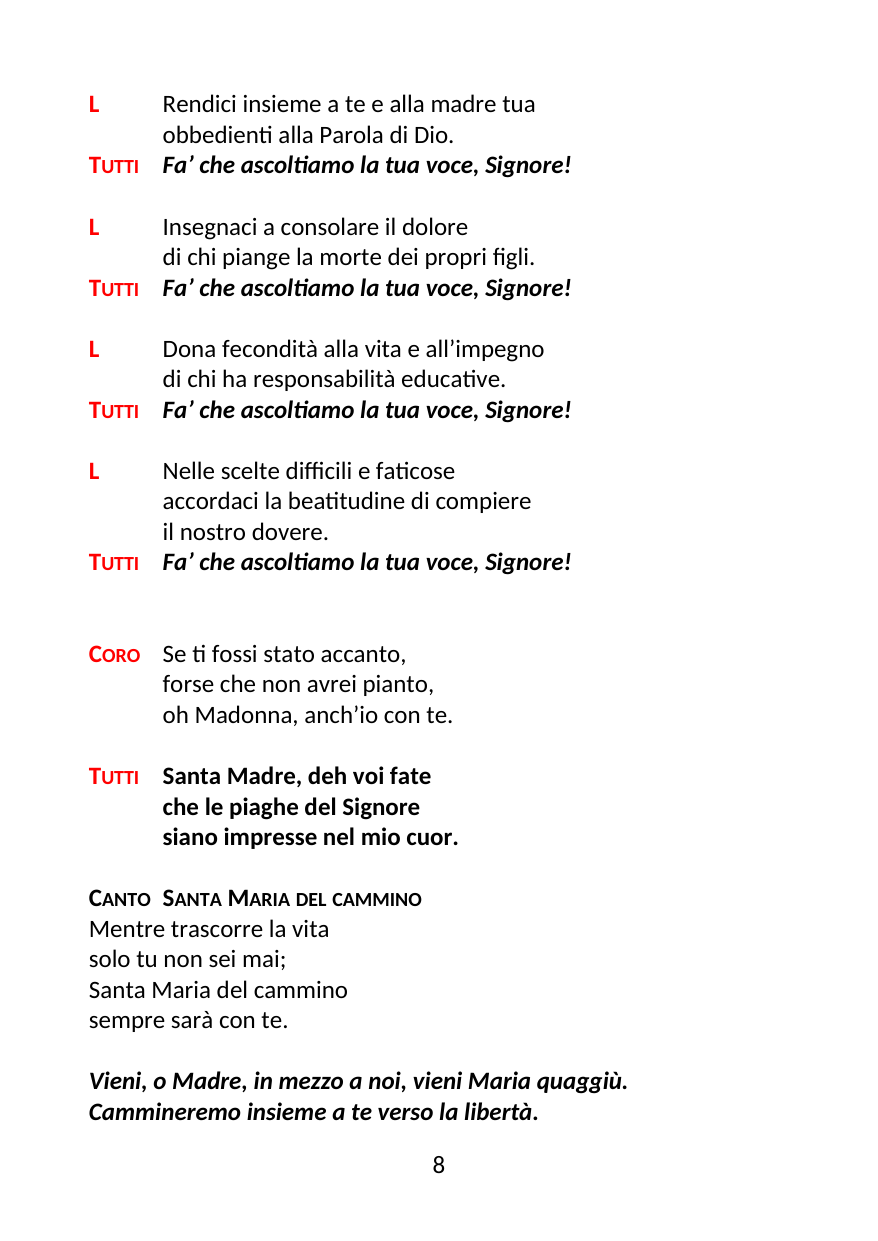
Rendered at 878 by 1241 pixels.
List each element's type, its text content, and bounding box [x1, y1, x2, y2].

text L Insegnaci a consolare il dolore [89, 211, 788, 241]
text L Rendici insieme a te e alla madre tua [89, 89, 788, 119]
text Tutti Fa’ che ascoltiamo la tua voce, Signore! [89, 394, 788, 424]
text il nostro dovere. [162, 516, 788, 546]
text accordaci la beatitudine di compiere [162, 485, 788, 516]
text forse che non avrei pianto, [162, 668, 788, 699]
text di chi piange la morte dei propri figli. [162, 241, 788, 272]
text obbedienti alla Parola di Dio. [162, 119, 788, 150]
text di chi ha responsabilità educative. [162, 363, 788, 394]
text Vieni, o Madre, in mezzo a noi, vieni Maria quaggiù. Cammineremo insieme a te verso la libertà. [89, 1065, 788, 1126]
text Tutti Fa’ che ascoltiamo la tua voce, Signore! [89, 150, 788, 180]
text oh Madonna, anch’io con te. [162, 699, 788, 729]
text siano impresse nel mio cuor. [89, 821, 788, 852]
text Canto Santa Maria del cammino [89, 882, 788, 913]
text L Dona fecondità alla vita e all’impegno [89, 333, 788, 363]
text Mentre trascorre la vita solo tu non sei mai; Santa Maria del cammino sempre sarà con te. [89, 913, 788, 1035]
text L Nelle scelte difficili e faticose [89, 455, 788, 485]
text Tutti Santa Madre, deh voi fate [89, 760, 788, 791]
text Tutti Fa’ che ascoltiamo la tua voce, Signore! [89, 546, 788, 577]
text Tutti Fa’ che ascoltiamo la tua voce, Signore! [89, 272, 788, 302]
text che le piaghe del Signore [89, 791, 788, 821]
text Coro Se ti fossi stato accanto, [89, 638, 788, 668]
